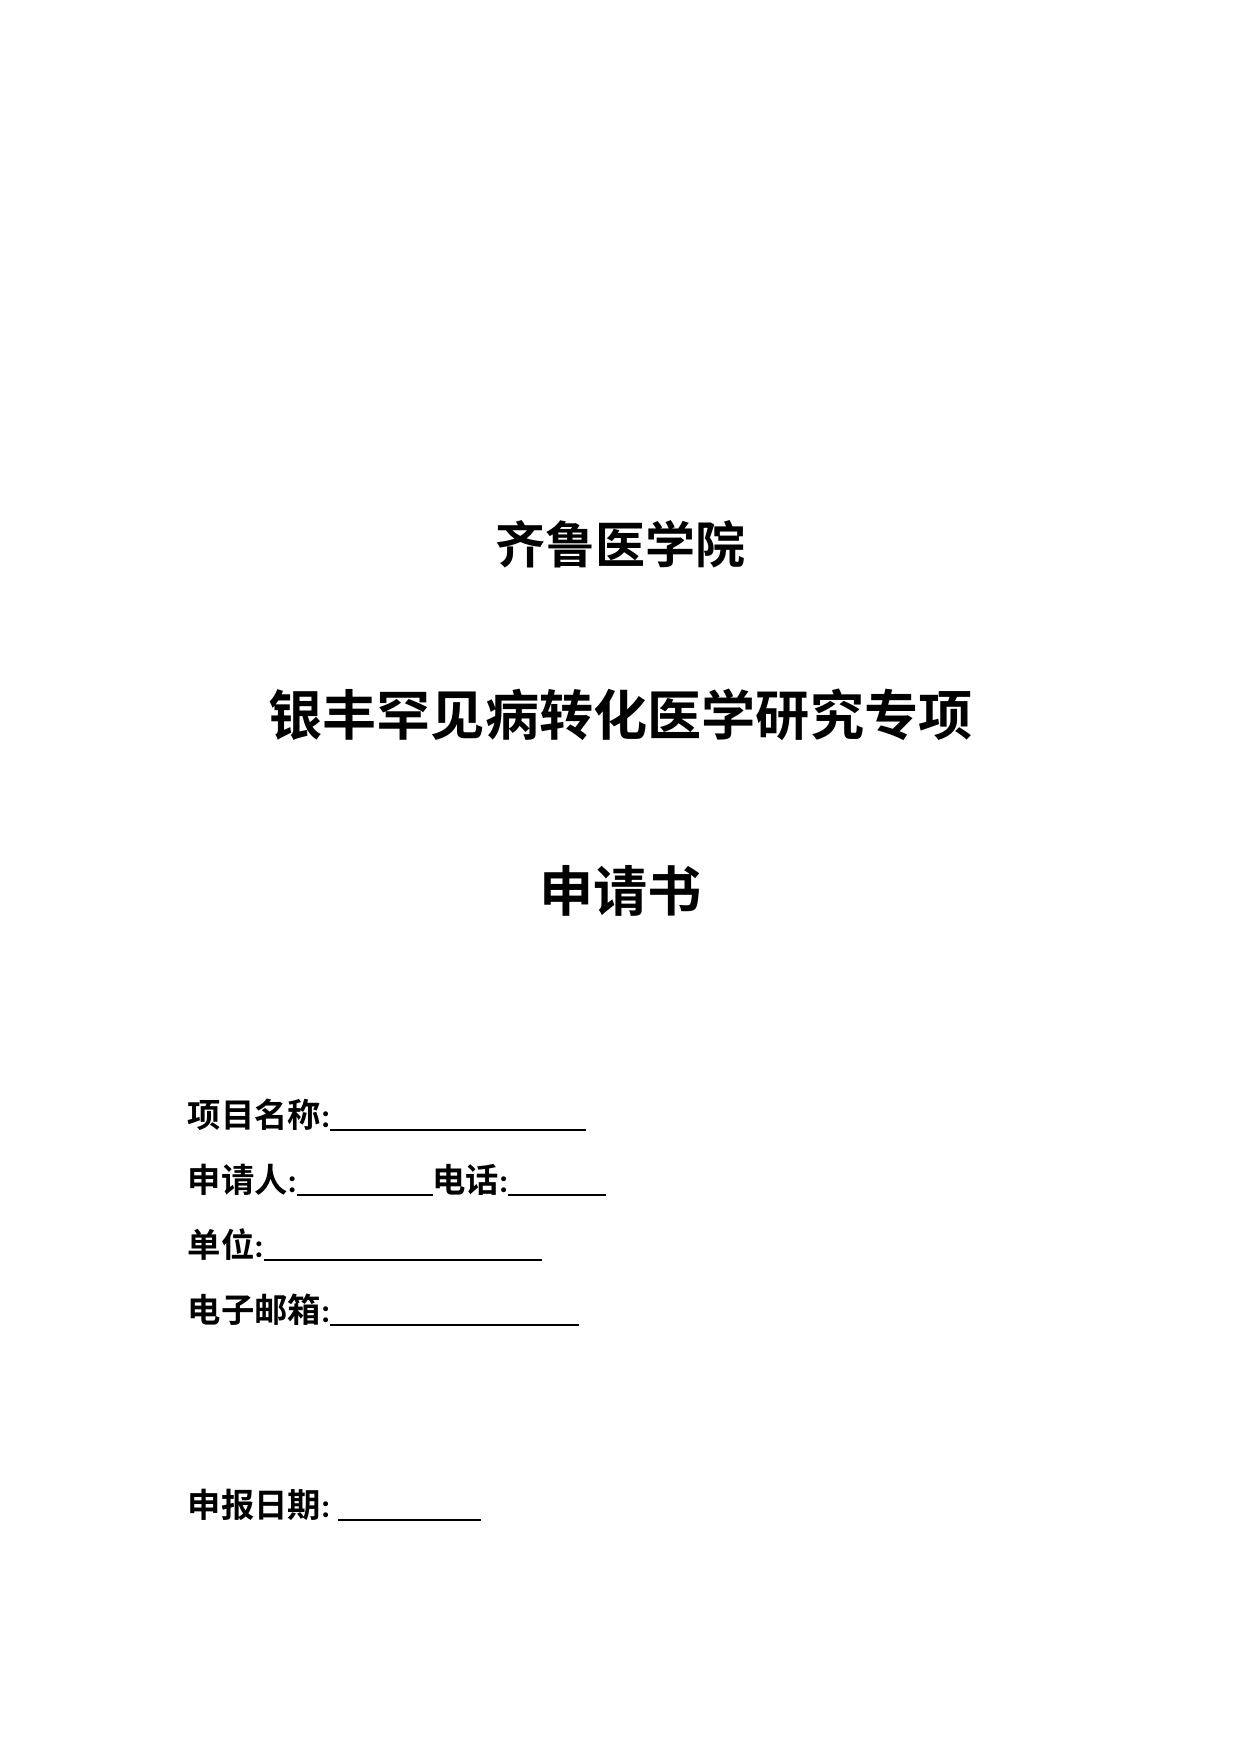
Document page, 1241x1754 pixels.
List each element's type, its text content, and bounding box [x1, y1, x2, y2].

text 申报日期: [187, 1470, 1053, 1535]
text 齐鲁医学院 [187, 493, 1053, 591]
text 电子邮箱: [187, 1275, 1053, 1340]
text 申请人: 电话: [187, 1145, 1053, 1210]
text 单位: [187, 1210, 1053, 1275]
text 项目名称: [187, 1080, 1053, 1145]
text 银丰罕见病转化医学研究专项 [187, 663, 1053, 761]
text 申请书 [187, 839, 1053, 937]
